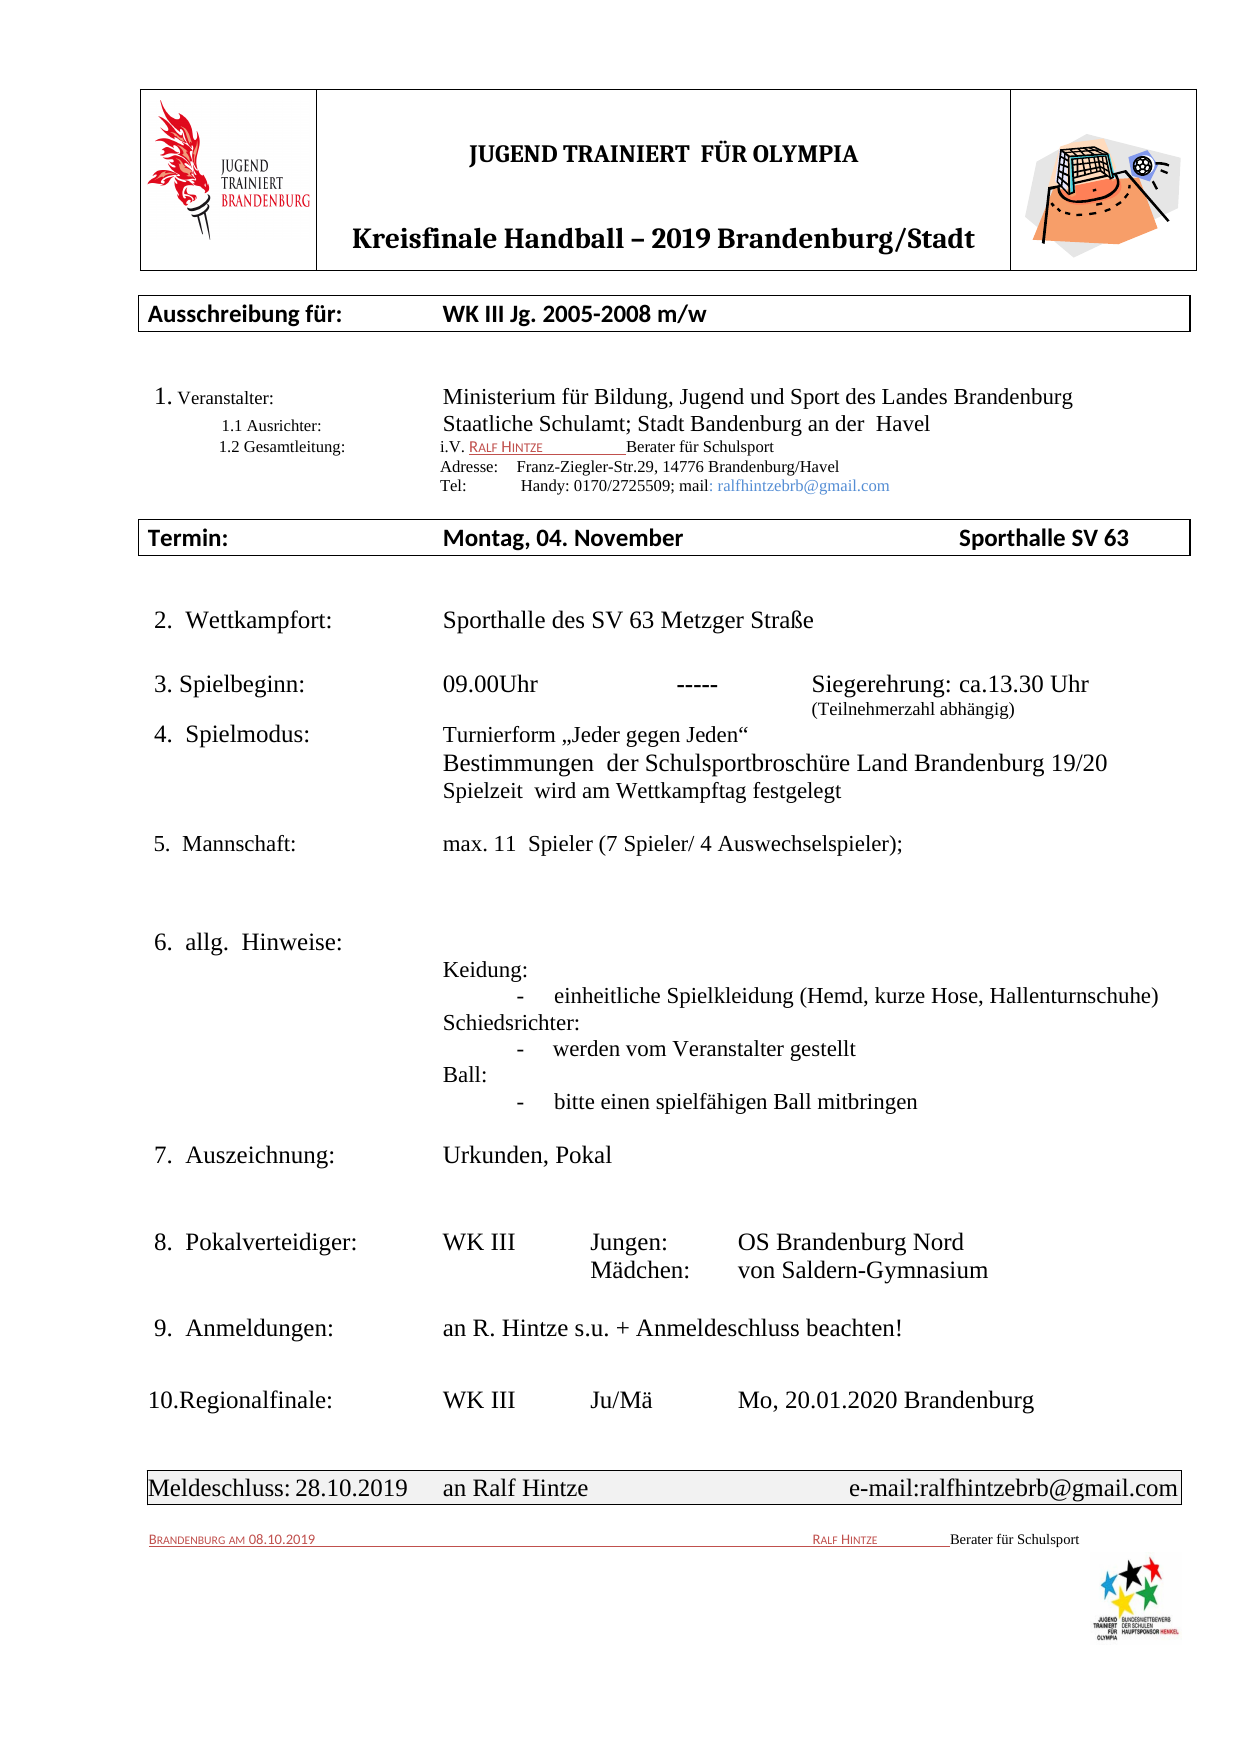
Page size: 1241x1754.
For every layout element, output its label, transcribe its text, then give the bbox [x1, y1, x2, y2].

text Schiedsrichter: [148, 1009, 1181, 1035]
text 4. Spielmodus: Turnierform „Jeder gegen Jeden“ Bestimmungen der Schulsportbroschüre Land Brandenburg 19/20 [148, 719, 1181, 777]
list bitte einen spielfähigen Ball mitbringen [516, 1088, 1181, 1114]
text 10.Regionalfinale: WK III Ju/Mä Mo, 20.01.2020 Brandenburg [148, 1385, 1181, 1414]
table_header JUGEND TRAINIERT FÜR OLYMPIA Kreisfinale Handball – 2019 Brandenburg/Stadt [317, 90, 1010, 270]
text - werden vom Veranstalter gestellt [148, 1035, 1181, 1061]
text Spielzeit wird am Wettkampftag festgelegt [369, 777, 1181, 803]
text 9. Anmeldungen: an R. Hintze s.u. + Anmeldeschluss beachten! [148, 1313, 1181, 1342]
table_header [141, 90, 316, 270]
text 7. Auszeichnung: Urkunden, Pokal [148, 1141, 1181, 1169]
text 1.2 Gesamtleitung: i.V. Ralf Hintze Berater für Schulsport Adresse: Franz-Ziegler-Str.29, 14776 Brandenburg/Havel Tel: Handy: 0170/2725509; mail: ralfhintzebrb@gmail.com [218, 436, 1181, 495]
text Meldeschluss: 28.10.2019 an Ralf Hintze e-mail:ralfhintzebrb@gmail.com [148, 1471, 1181, 1504]
text 1. Veranstalter: Ministerium für Bildung, Jugend und Sport des Landes Brandenburg [148, 381, 1181, 410]
text Brandenburg am 08.10.2019 Ralf Hintze Berater für Schulsport [148, 1531, 1181, 1645]
text 6. allg. Hinweise: [148, 927, 1181, 956]
text 2. Wettkampfort: Sporthalle des SV 63 Metzger Straße [148, 605, 1181, 634]
text Termin: Montag, 04. November Sporthalle SV 63 [139, 520, 1189, 555]
text 3. Spielbeginn: 09.00Uhr ----- Siegerehrung: ca.13.30 Uhr [148, 669, 1181, 698]
text Keidung: [148, 956, 1181, 982]
text (Teilnehmerzahl abhängig) [738, 698, 1181, 719]
text Ball: [443, 1061, 1181, 1088]
picture [1090, 1552, 1182, 1645]
text Ausschreibung für: WK III Jg. 2005-2008 m/w [139, 296, 1189, 331]
table_header [1011, 90, 1196, 270]
list einheitliche Spielkleidung (Hemd, kurze Hose, Hallenturnschuhe) [516, 982, 1181, 1009]
text 1.1 Ausrichter: Staatliche Schulamt; Stadt Bandenburg an der Havel [148, 410, 1181, 436]
text 5. Mannschaft: max. 11 Spieler (7 Spieler/ 4 Auswechselspieler); [148, 830, 1181, 856]
text 8. Pokalverteidiger: WK III Jungen: OS Brandenburg Nord Mädchen: von Saldern-Gymnasium [148, 1227, 1181, 1284]
